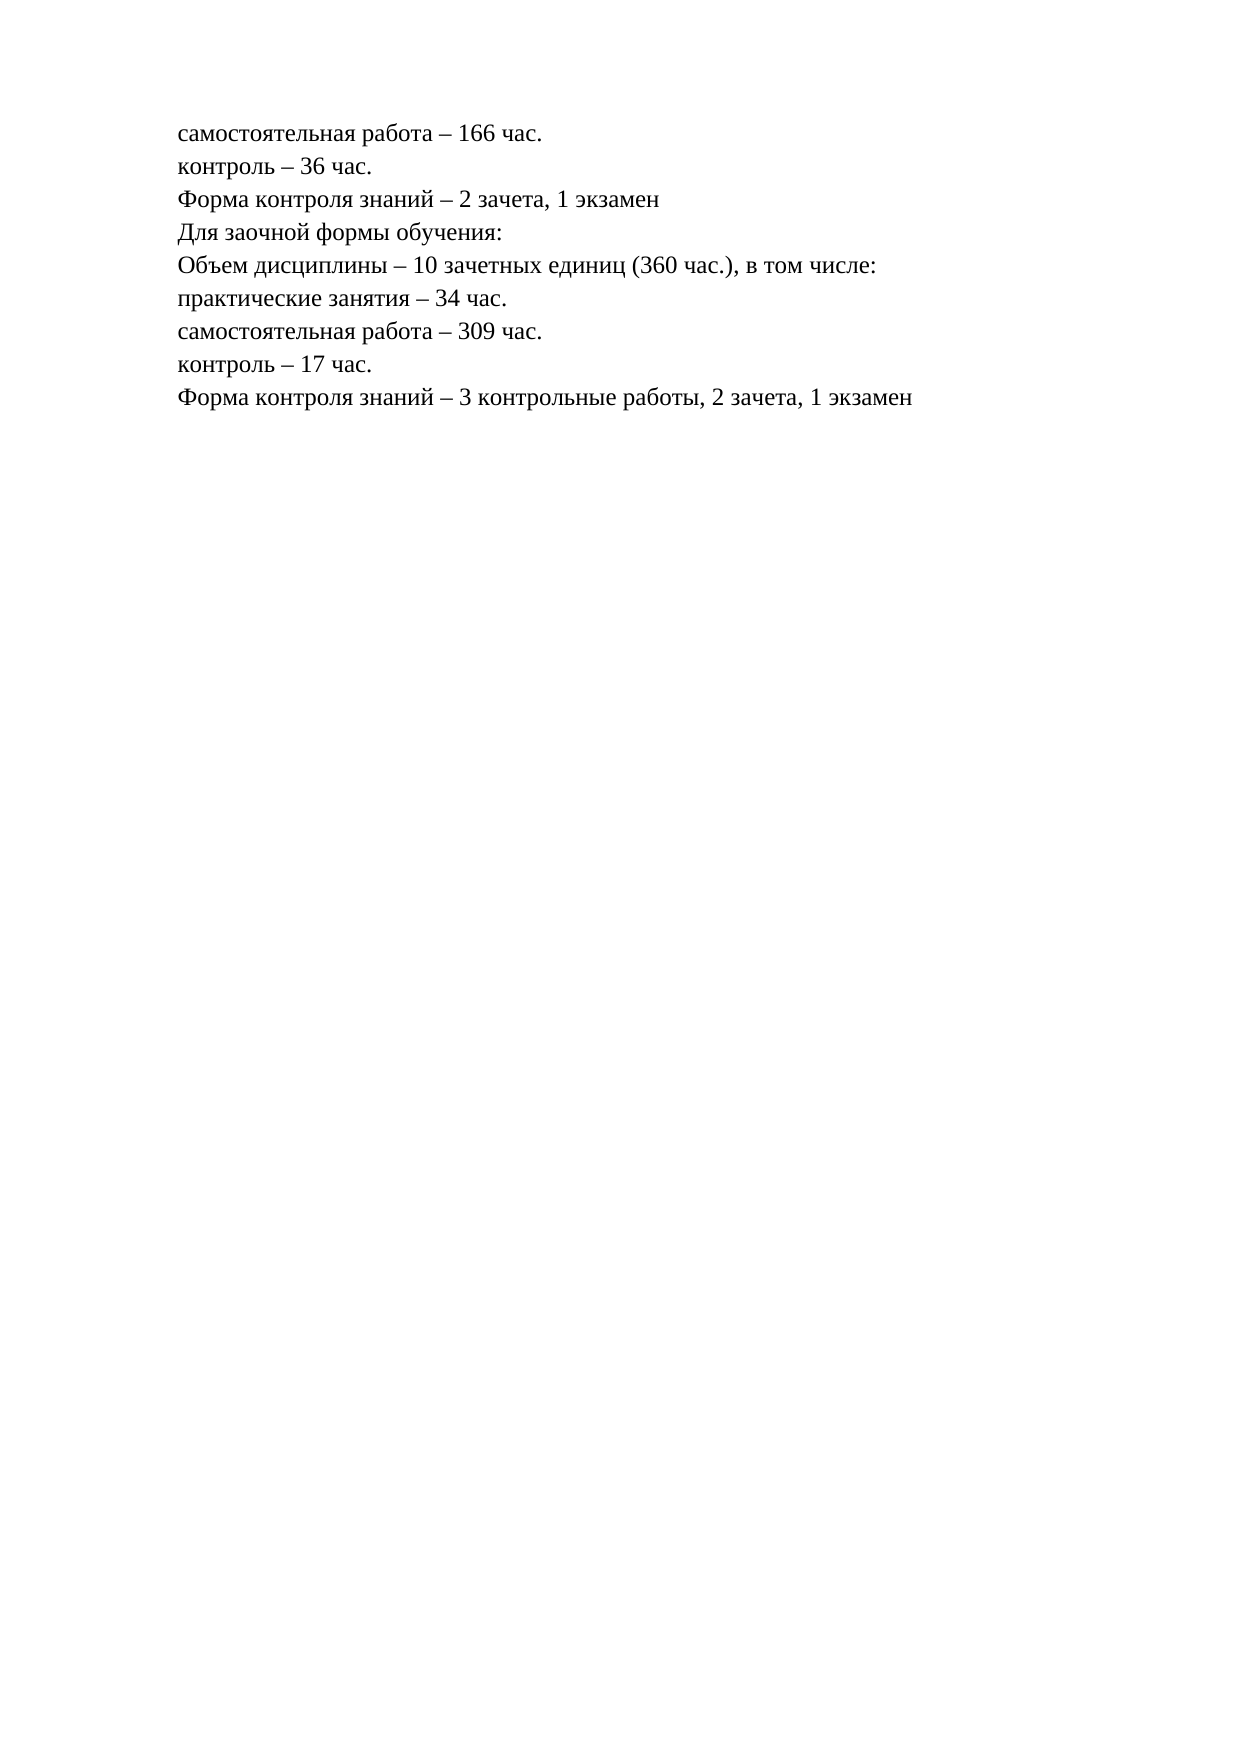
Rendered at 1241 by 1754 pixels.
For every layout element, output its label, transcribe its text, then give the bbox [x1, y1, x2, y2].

text контроль – 36 час. [177, 151, 1152, 180]
text Форма контроля знаний – 2 зачета, 1 экзамен [177, 184, 1152, 213]
text Форма контроля знаний – 3 контрольные работы, 2 зачета, 1 экзамен [177, 382, 1152, 411]
text Для заочной формы обучения: [177, 217, 1152, 246]
text контроль – 17 час. [177, 349, 1152, 378]
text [177, 250, 1152, 279]
text самостоятельная работа – 309 час. [177, 316, 1152, 345]
text практические занятия – 34 час. [177, 283, 1152, 312]
text самостоятельная работа – 166 час. [177, 118, 1152, 147]
